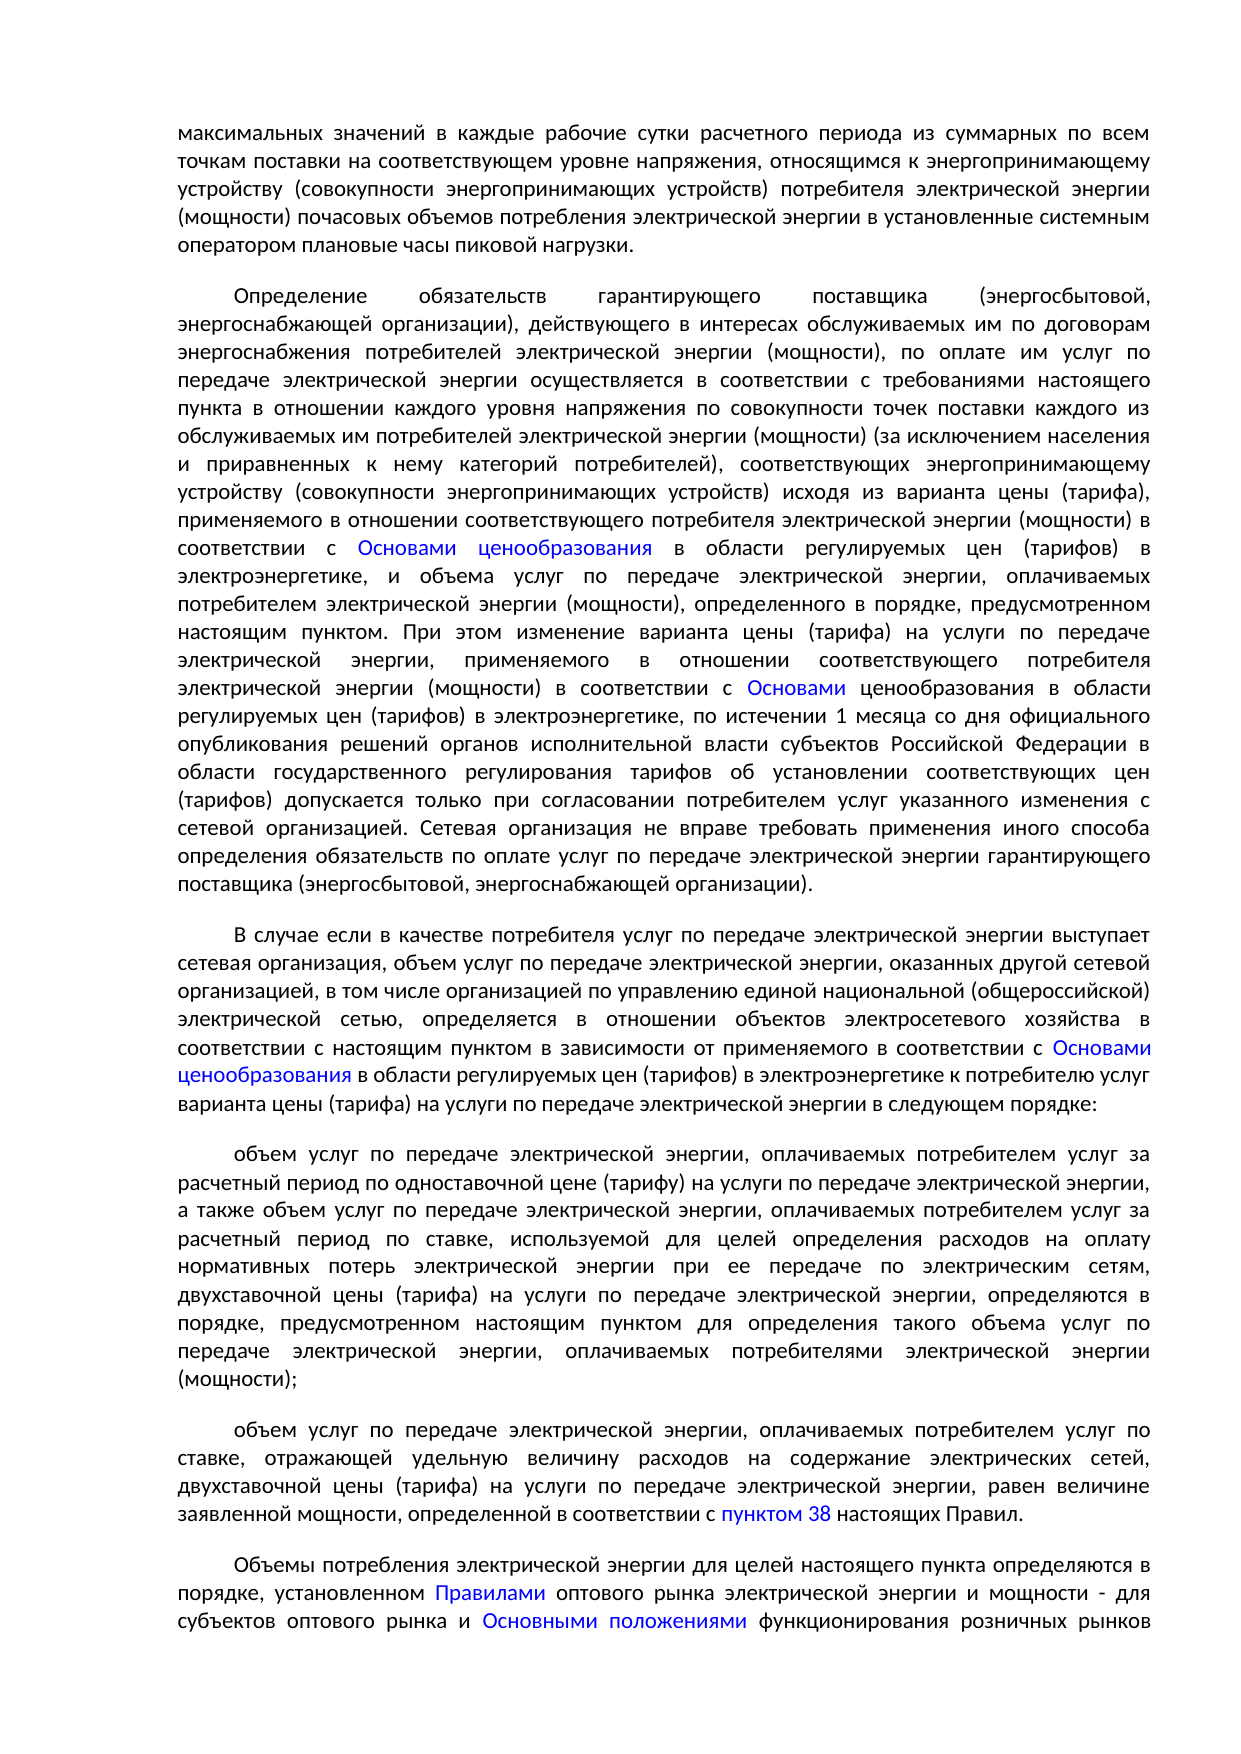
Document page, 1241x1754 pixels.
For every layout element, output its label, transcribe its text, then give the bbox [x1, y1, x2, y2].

text объем услуг по передаче электрической энергии, оплачиваемых потребителем услуг за расчетный период по одноставочной цене (тарифу) на услуги по передаче электрической энергии, а также объем услуг по передаче электрической энергии, оплачиваемых потребителем услуг за расчетный период по ставке, используемой для целей определения расходов на оплату нормативных потерь электрической энергии при ее передаче по электрическим сетям, двухставочной цены (тарифа) на услуги по передаче электрической энергии, определяются в порядке, предусмотренном настоящим пунктом для определения такого объема услуг по передаче электрической энергии, оплачиваемых потребителями электрической энергии (мощности); [177, 1139, 1152, 1392]
text В случае если в качестве потребителя услуг по передаче электрической энергии выступает сетевая организация, объем услуг по передаче электрической энергии, оказанных другой сетевой организацией, в том числе организацией по управлению единой национальной (общероссийской) электрической сетью, определяется в отношении объектов электросетевого хозяйства в соответствии с настоящим пунктом в зависимости от применяемого в соответствии с Основами ценообразования в области регулируемых цен (тарифов) в электроэнергетике к потребителю услуг варианта цены (тарифа) на услуги по передаче электрической энергии в следующем порядке: [177, 921, 1152, 1117]
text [177, 118, 1152, 258]
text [177, 1550, 1152, 1634]
text Определение обязательств гарантирующего поставщика (энергосбытовой, энергоснабжающей организации), действующего в интересах обслуживаемых им по договорам энергоснабжения потребителей электрической энергии (мощности), по оплате им услуг по передаче электрической энергии осуществляется в соответствии с требованиями настоящего пункта в отношении каждого уровня напряжения по совокупности точек поставки каждого из обслуживаемых им потребителей электрической энергии (мощности) (за исключением населения и приравненных к нему категорий потребителей), соответствующих энергопринимающему устройству (совокупности энергопринимающих устройств) исходя из варианта цены (тарифа), применяемого в отношении соответствующего потребителя электрической энергии (мощности) в соответствии с Основами ценообразования в области регулируемых цен (тарифов) в электроэнергетике, и объема услуг по передаче электрической энергии, оплачиваемых потребителем электрической энергии (мощности), определенного в порядке, предусмотренном настоящим пунктом. При этом изменение варианта цены (тарифа) на услуги по передаче электрической энергии, применяемого в отношении соответствующего потребителя электрической энергии (мощности) в соответствии с Основами ценообразования в области регулируемых цен (тарифов) в электроэнергетике, по истечении 1 месяца со дня официального опубликования решений органов исполнительной власти субъектов Российской Федерации в области государственного регулирования тарифов об установлении соответствующих цен (тарифов) допускается только при согласовании потребителем услуг указанного изменения с сетевой организацией. Сетевая организация не вправе требовать применения иного способа определения обязательств по оплате услуг по передаче электрической энергии гарантирующего поставщика (энергосбытовой, энергоснабжающей организации). [177, 281, 1152, 898]
text объем услуг по передаче электрической энергии, оплачиваемых потребителем услуг по ставке, отражающей удельную величину расходов на содержание электрических сетей, двухставочной цены (тарифа) на услуги по передаче электрической энергии, равен величине заявленной мощности, определенной в соответствии с пунктом 38 настоящих Правил. [177, 1415, 1152, 1527]
